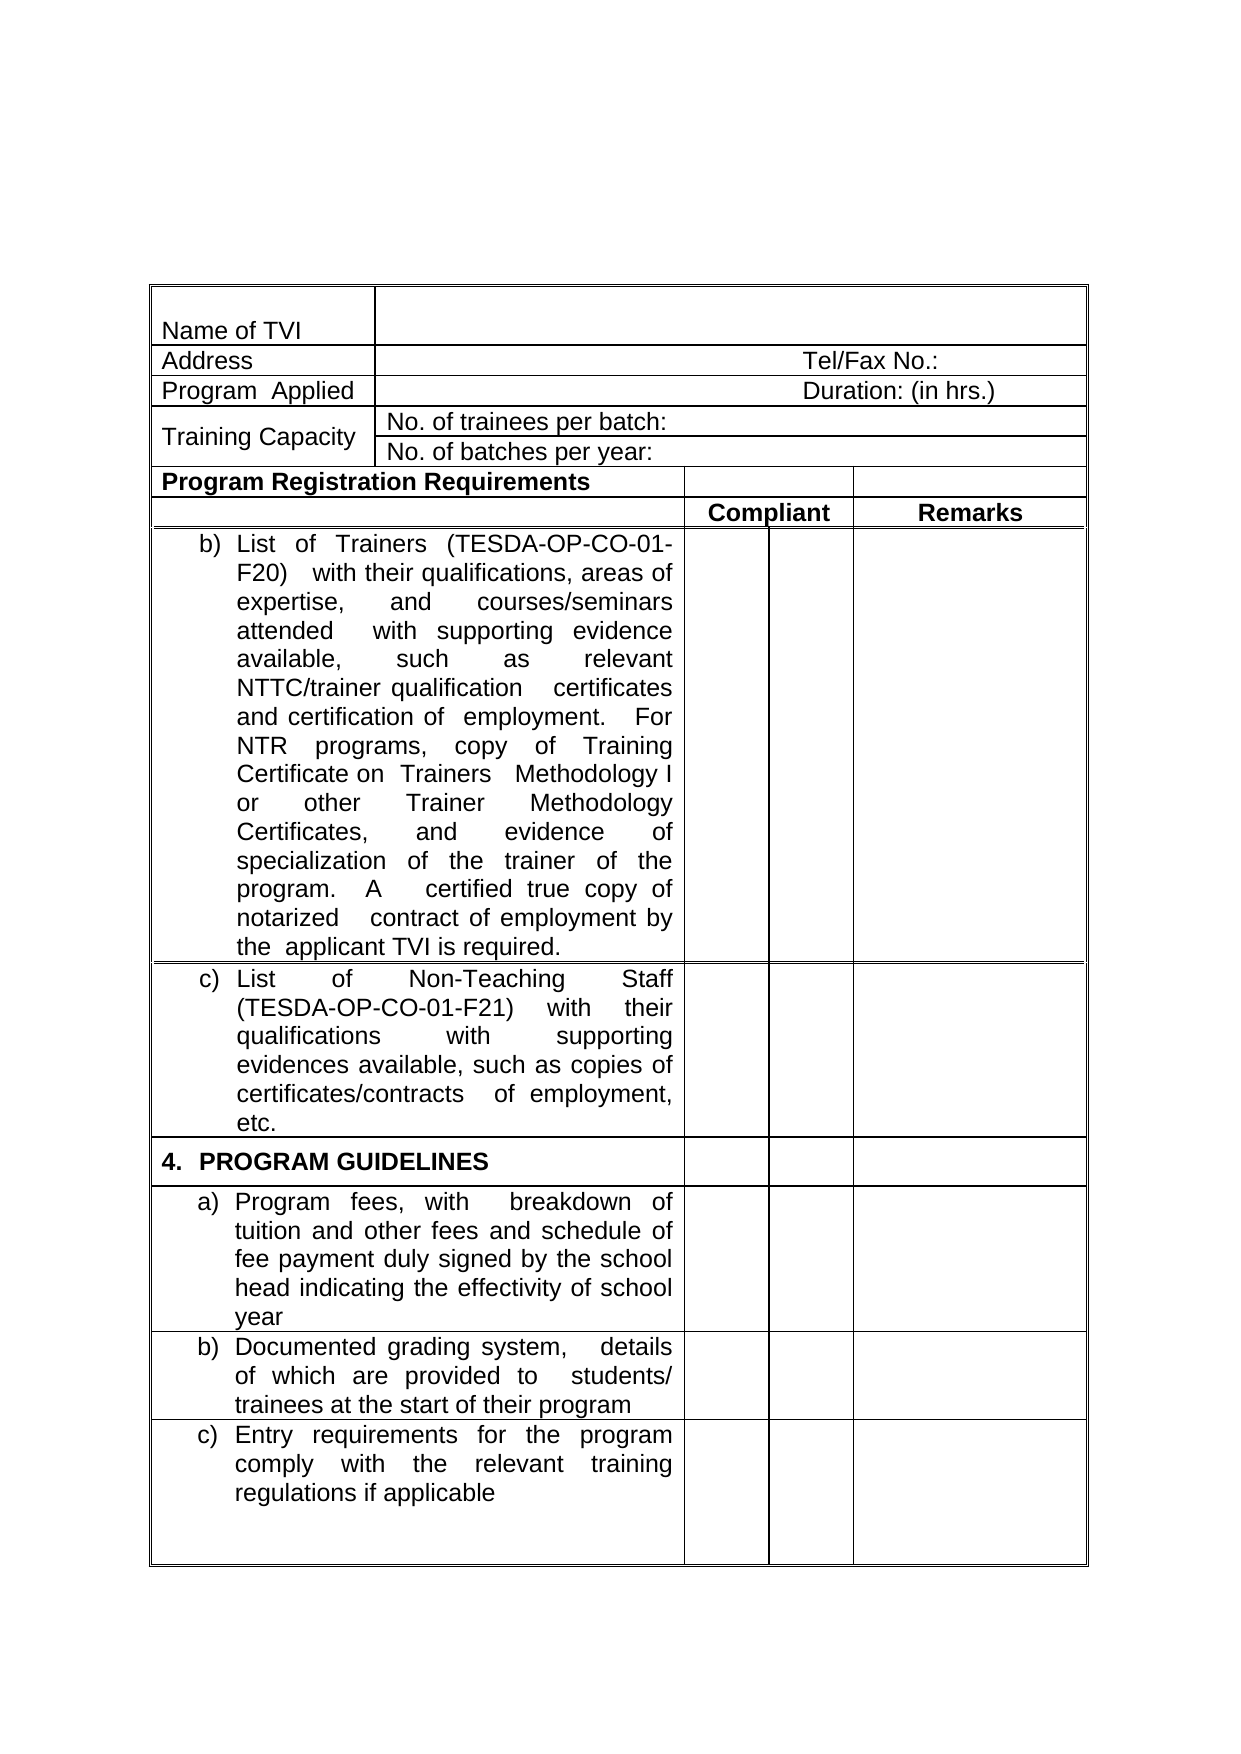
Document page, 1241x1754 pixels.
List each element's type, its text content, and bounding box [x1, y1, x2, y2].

table_cell [854, 1187, 1086, 1331]
table_cell [685, 1138, 768, 1185]
table_cell [770, 1420, 853, 1564]
table_cell List of Trainers (TESDA-OP-CO-01-F20) with their qualifications, areas of expertise, and courses/seminars attended with supporting evidence available, such as relevant NTTC/trainer qualification certificates and certification of employment. For NTR programs, copy of Training Certificate on Trainers Methodology I or other Trainer Methodology Certificates, and evidence of specialization of the trainer of the program. A certified true copy of notarized contract of employment by the applicant TVI is required. [150, 526, 684, 961]
table_cell Compliant [685, 498, 853, 526]
table_header [376, 287, 1086, 344]
table_cell Duration: (in hrs.) [376, 376, 1086, 405]
table_cell [854, 961, 1086, 1136]
table_cell [685, 964, 768, 1136]
table_cell No. of trainees per batch: [376, 407, 1086, 435]
table_cell [685, 1187, 768, 1331]
table_cell Program Registration Requirements [152, 467, 684, 496]
table_cell Documented grading system, details of which are provided to students/ trainees at the start of their program [152, 1332, 684, 1418]
table_cell Program Applied [152, 376, 374, 405]
table_cell Entry requirements for the program comply with the relevant training regulations if applicable [152, 1420, 684, 1564]
table_cell PROGRAM GUIDELINES [152, 1138, 684, 1185]
table_cell [770, 1138, 853, 1185]
table_cell [770, 964, 853, 1136]
table_cell [685, 1332, 768, 1418]
table_cell [685, 1420, 768, 1564]
table_cell [685, 529, 768, 961]
table_cell [685, 467, 853, 496]
table_cell No. of batches per year: [376, 437, 1086, 466]
table_cell [770, 1187, 853, 1331]
table_cell Training Capacity [152, 407, 374, 466]
table_cell Remarks [854, 498, 1086, 526]
table_cell Tel/Fax No.: [376, 346, 1086, 375]
table_cell [854, 467, 1086, 496]
table_cell [854, 526, 1088, 961]
table_cell [770, 1332, 853, 1418]
table_cell Address [152, 346, 374, 375]
table_cell [854, 1420, 1086, 1564]
table_cell [854, 1332, 1086, 1418]
table_cell [770, 529, 853, 961]
table_cell List of Non-Teaching Staff (TESDA-OP-CO-01-F21) with their qualifications with supporting evidences available, such as copies of certificates/contracts of employment, etc. [152, 961, 684, 1136]
table_cell [152, 498, 684, 526]
table_cell [854, 1138, 1086, 1185]
table_cell Program fees, with breakdown of tuition and other fees and schedule of fee payment duly signed by the school head indicating the effectivity of school year [152, 1187, 684, 1331]
table_header Name of TVI [152, 287, 374, 344]
